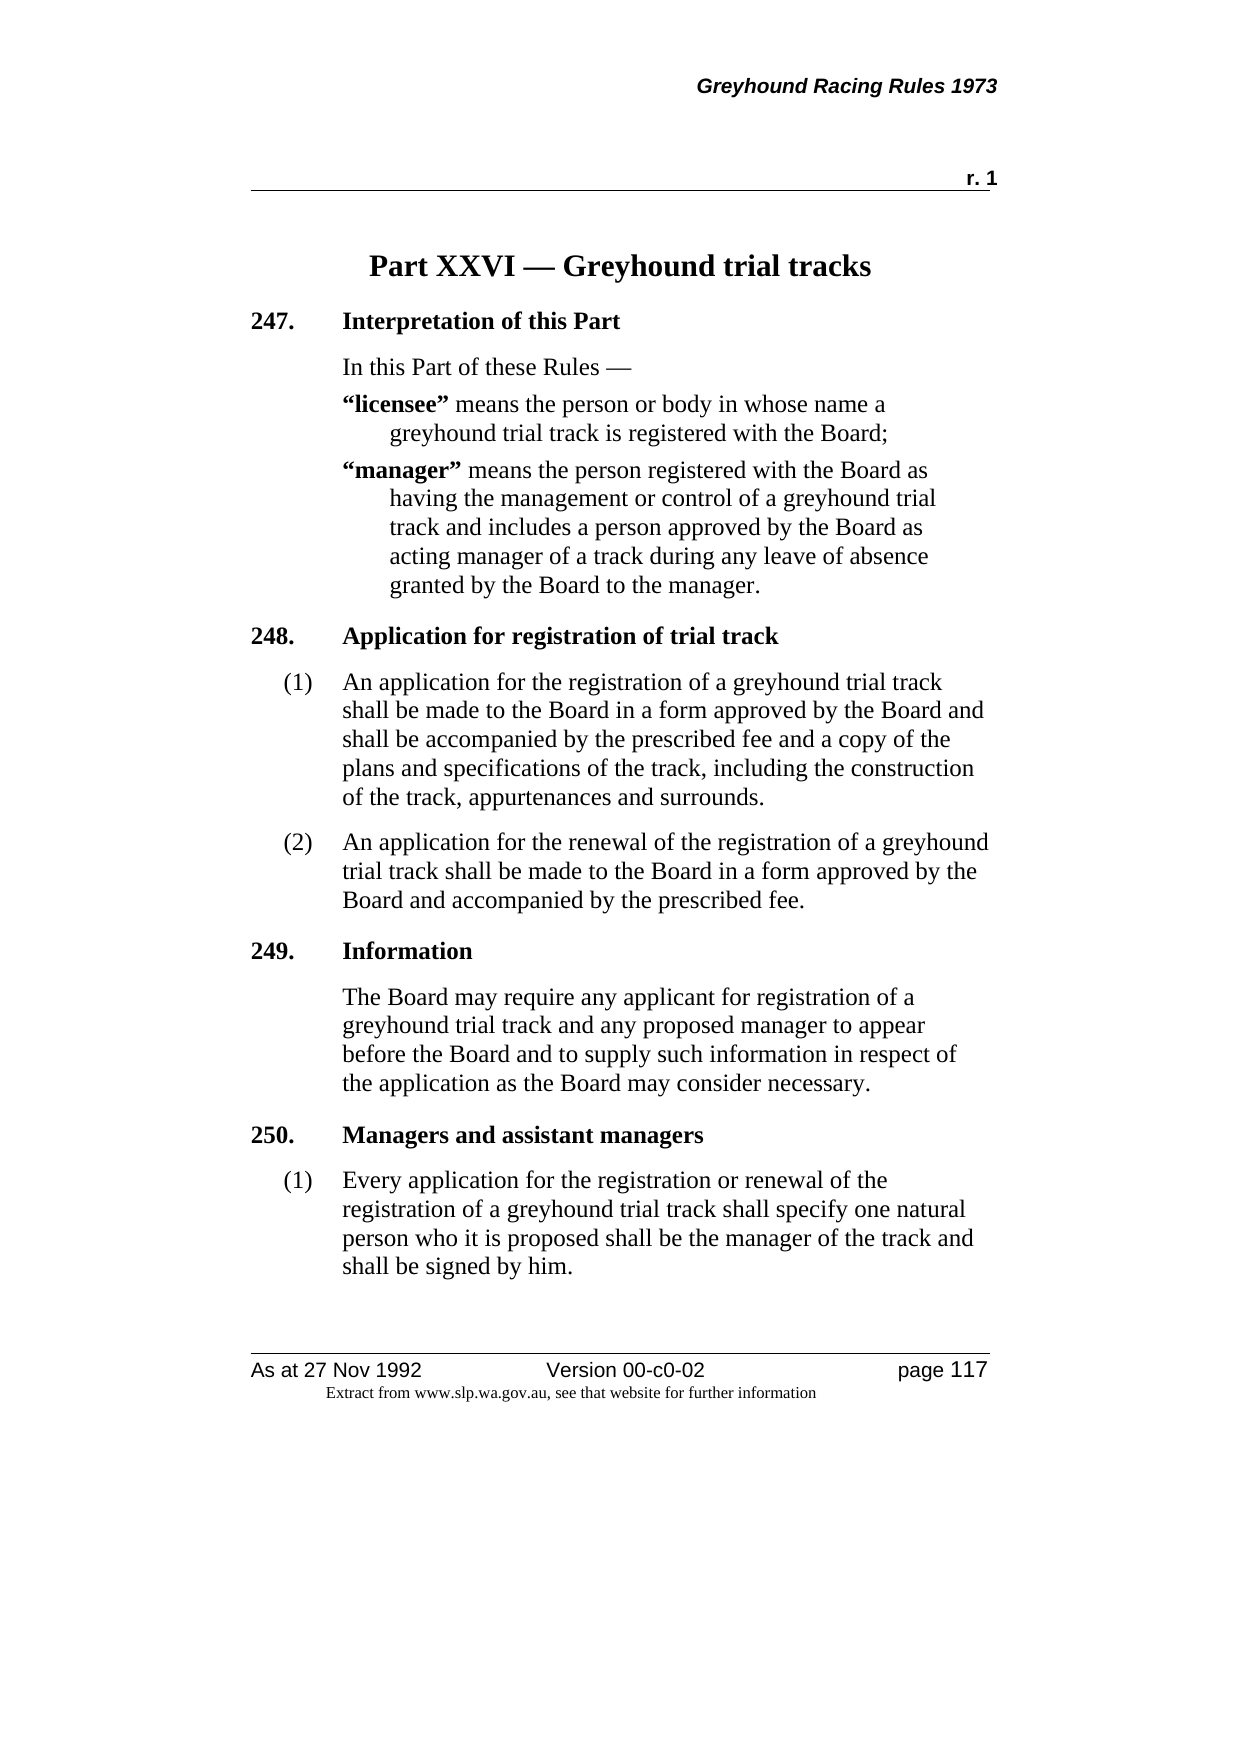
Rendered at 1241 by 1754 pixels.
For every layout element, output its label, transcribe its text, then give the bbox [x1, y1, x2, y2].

subtitle 249. Information [251, 936, 990, 965]
subtitle 250. Managers and assistant managers [251, 1120, 990, 1148]
text “licensee” means the person or body in whose name a greyhound trial track is registered with the Board; [251, 389, 990, 446]
text “manager” means the person registered with the Board as having the management or control of a greyhound trial track and includes a person approved by the Board as acting manager of a track during any leave of absence granted by the Board to the manager. [251, 455, 990, 598]
text The Board may require any applicant for registration of a greyhound trial track and any proposed manager to appear before the Board and to supply such information in respect of the application as the Board may consider necessary. [251, 982, 990, 1097]
subtitle Part XXVI — Greyhound trial tracks [251, 247, 990, 283]
text (2) An application for the renewal of the registration of a greyhound trial track shall be made to the Board in a form approved by the Board and accompanied by the prescribed fee. [251, 827, 990, 913]
text In this Part of these Rules — [251, 352, 990, 381]
text (1) An application for the registration of a greyhound trial track shall be made to the Board in a form approved by the Board and shall be accompanied by the prescribed fee and a copy of the plans and specifications of the track, including the construction of the track, appurtenances and surrounds. [251, 667, 990, 811]
text (1) Every application for the registration or renewal of the registration of a greyhound trial track shall specify one natural person who it is proposed shall be the manager of the track and shall be signed by him. [251, 1165, 990, 1280]
subtitle 248. Application for registration of trial track [251, 621, 990, 650]
subtitle 247. Interpretation of this Part [251, 306, 990, 335]
